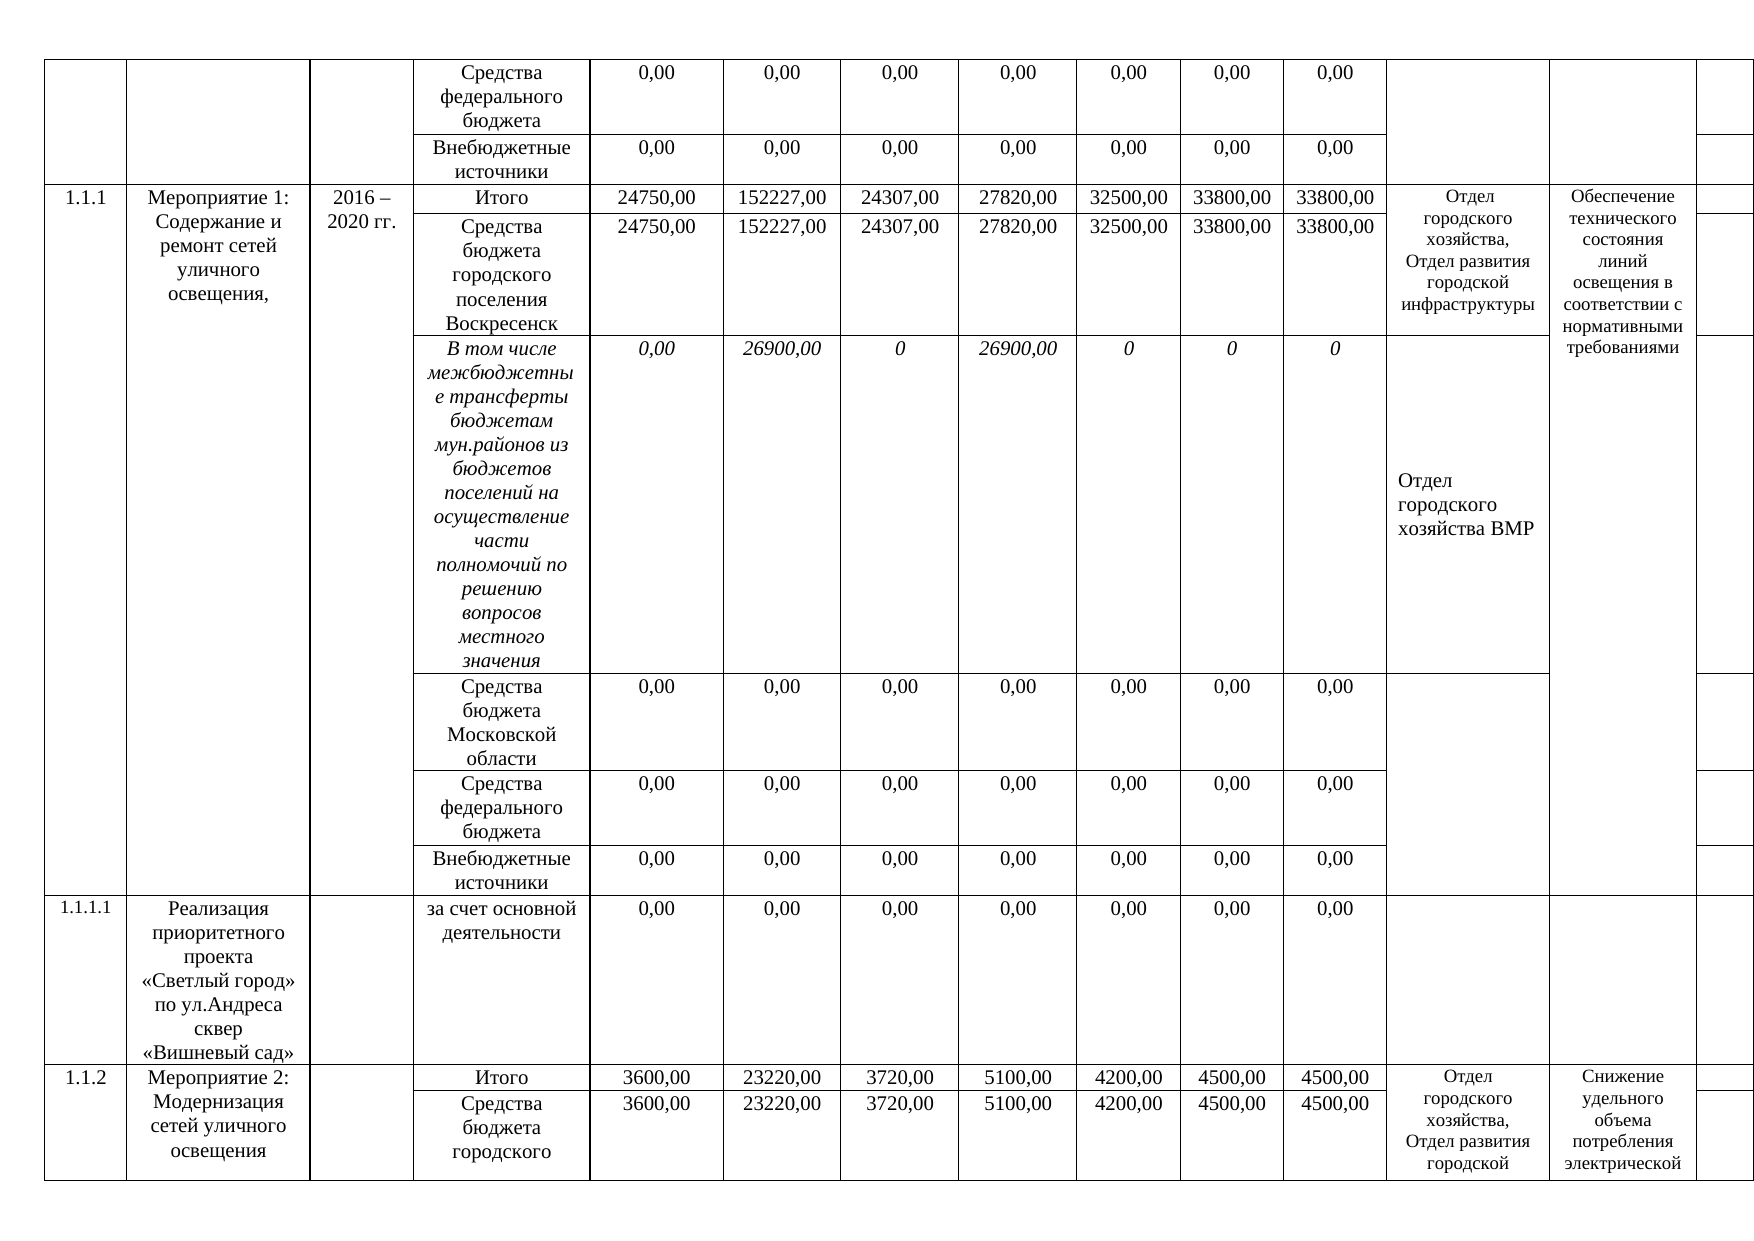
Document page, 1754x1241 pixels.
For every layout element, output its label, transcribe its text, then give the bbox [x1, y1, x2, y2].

table_cell 0,00 [1077, 674, 1180, 770]
table_cell 5100,00 [959, 1065, 1076, 1090]
table_cell 1.1.1.1 [45, 896, 126, 1064]
table_cell 0,00 [1181, 60, 1283, 134]
table_cell [1697, 1091, 1753, 1180]
table_cell 0,00 [841, 674, 958, 770]
table_cell 0,00 [1284, 135, 1386, 184]
table_cell 0,00 [724, 846, 840, 895]
table_cell Итого [414, 1065, 589, 1090]
table_cell 33800,00 [1181, 214, 1283, 334]
table_cell 152227,00 [724, 214, 840, 334]
table_cell 0,00 [959, 135, 1076, 184]
table_cell Итого [414, 185, 589, 213]
table_cell 0,00 [1077, 135, 1180, 184]
table_cell 0,00 [1181, 674, 1283, 770]
table_cell 0,00 [959, 896, 1076, 1064]
table_cell 0,00 [1181, 846, 1283, 895]
table_cell 26900,00 [724, 336, 840, 672]
table_cell [1697, 336, 1753, 672]
table_cell Внебюджетные источники [414, 135, 589, 184]
table_cell 0,00 [959, 60, 1076, 134]
table_cell [1387, 896, 1549, 1064]
table_cell Мероприятие 2: Модернизация сетей уличного освещения (замена опор, светильников, провода) [127, 1065, 309, 1180]
table_cell Средства федерального бюджета [414, 771, 589, 845]
table_cell 5100,00 [959, 1091, 1076, 1180]
table_cell 4500,00 [1284, 1091, 1386, 1180]
table_cell Реализация приоритетного проекта «Светлый город» по ул.Андреса сквер «Вишневый сад» [127, 896, 309, 1064]
table_cell 0,00 [1181, 771, 1283, 845]
table_cell за счет основной деятельности [414, 896, 589, 1064]
table_cell 0,00 [959, 846, 1076, 895]
table_cell 0,00 [1284, 846, 1386, 895]
table_cell 33800,00 [1284, 214, 1386, 334]
table_cell 3600,00 [591, 1091, 723, 1180]
table_cell 24307,00 [841, 214, 958, 334]
table_cell [311, 1065, 413, 1180]
table_cell 23220,00 [724, 1091, 840, 1180]
table_cell Отдел городского хозяйства, Отдел развития городской инфраструктуры [1387, 1065, 1549, 1180]
table_cell 0,00 [1181, 896, 1283, 1064]
table_cell 33800,00 [1284, 185, 1386, 213]
table_cell [1697, 135, 1753, 184]
table_cell 32500,00 [1077, 185, 1180, 213]
table_cell 0,00 [959, 674, 1076, 770]
table_cell 2016 – 2020 гг. [311, 185, 413, 895]
table_cell 0,00 [591, 846, 723, 895]
table_cell 0,00 [724, 771, 840, 845]
table_cell 0,00 [591, 60, 723, 134]
table_cell 0,00 [724, 674, 840, 770]
table_cell 0,00 [1077, 771, 1180, 845]
table_cell [1697, 60, 1753, 134]
table_cell [1697, 185, 1753, 213]
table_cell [1550, 185, 1696, 895]
table_cell 3720,00 [841, 1091, 958, 1180]
table_cell 0,00 [1181, 135, 1283, 184]
table_cell 24307,00 [841, 185, 958, 213]
table_cell 0,00 [1077, 60, 1180, 134]
table_cell [311, 896, 413, 1064]
table_cell [1697, 674, 1753, 770]
table_cell 24750,00 [591, 185, 723, 213]
table_cell 0,00 [1284, 674, 1386, 770]
table_cell 1.1.2 [45, 1065, 126, 1180]
table_cell 4200,00 [1077, 1091, 1180, 1180]
table_cell [1697, 214, 1753, 334]
table_cell Средства федерального бюджета [414, 60, 589, 134]
table_cell 26900,00 [959, 336, 1076, 672]
table_cell 0 [1181, 336, 1283, 672]
table_cell 0,00 [1284, 896, 1386, 1064]
table_cell 152227,00 [724, 185, 840, 213]
table_cell [1550, 896, 1696, 1064]
table_cell 0 [1284, 336, 1386, 672]
table_cell 0,00 [1284, 771, 1386, 845]
table_cell 3600,00 [591, 1065, 723, 1090]
table_cell 27820,00 [959, 214, 1076, 334]
table_cell 0,00 [591, 135, 723, 184]
table_cell 0,00 [841, 771, 958, 845]
table_cell 1.1.1 [45, 185, 126, 895]
table_cell Мероприятие 1: Содержание и ремонт сетей уличного освещения, [127, 185, 309, 895]
table_cell 0,00 [841, 896, 958, 1064]
table_cell [1697, 846, 1753, 895]
table_cell 27820,00 [959, 185, 1076, 213]
table_cell 0,00 [959, 771, 1076, 845]
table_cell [414, 1091, 589, 1180]
table_cell 0,00 [724, 135, 840, 184]
table_cell 4200,00 [1077, 1065, 1180, 1090]
table_cell 0,00 [841, 135, 958, 184]
table_cell 0,00 [841, 846, 958, 895]
table_cell 0,00 [724, 896, 840, 1064]
table_cell 0 [841, 336, 958, 672]
table_cell 33800,00 [1181, 185, 1283, 213]
table_cell 0,00 [1284, 60, 1386, 134]
table_cell 23220,00 [724, 1065, 840, 1090]
table_cell 4500,00 [1181, 1065, 1283, 1090]
table_cell 3720,00 [841, 1065, 958, 1090]
table_cell 0,00 [591, 896, 723, 1064]
table_cell 0,00 [1077, 846, 1180, 895]
table_cell 0,00 [591, 336, 723, 672]
table_cell 4500,00 [1181, 1091, 1283, 1180]
table_cell [1697, 896, 1753, 1064]
table_cell [1697, 771, 1753, 845]
table_cell 32500,00 [1077, 214, 1180, 334]
table_cell 0,00 [724, 60, 840, 134]
table_cell Отдел городского хозяйства ВМР [1387, 336, 1549, 672]
table_cell 0,00 [591, 771, 723, 845]
table_cell [1387, 674, 1549, 895]
table_cell 24750,00 [591, 214, 723, 334]
table_cell Средства бюджета Московской области [414, 674, 589, 770]
table_cell 0,00 [1077, 896, 1180, 1064]
table_cell Средства бюджета городского поселения Воскресенск [414, 214, 589, 334]
table_cell Отдел городского хозяйства, Отдел развития городской инфраструктуры [1387, 185, 1549, 334]
table_cell 0,00 [591, 674, 723, 770]
table_cell [1697, 1065, 1753, 1090]
table_cell 0,00 [841, 60, 958, 134]
table_cell 4500,00 [1284, 1065, 1386, 1090]
table_cell Снижение удельного объема потребления электрической энергии [1550, 1065, 1696, 1180]
table_cell 0 [1077, 336, 1180, 672]
table_cell Внебюджетные источники [414, 846, 589, 895]
